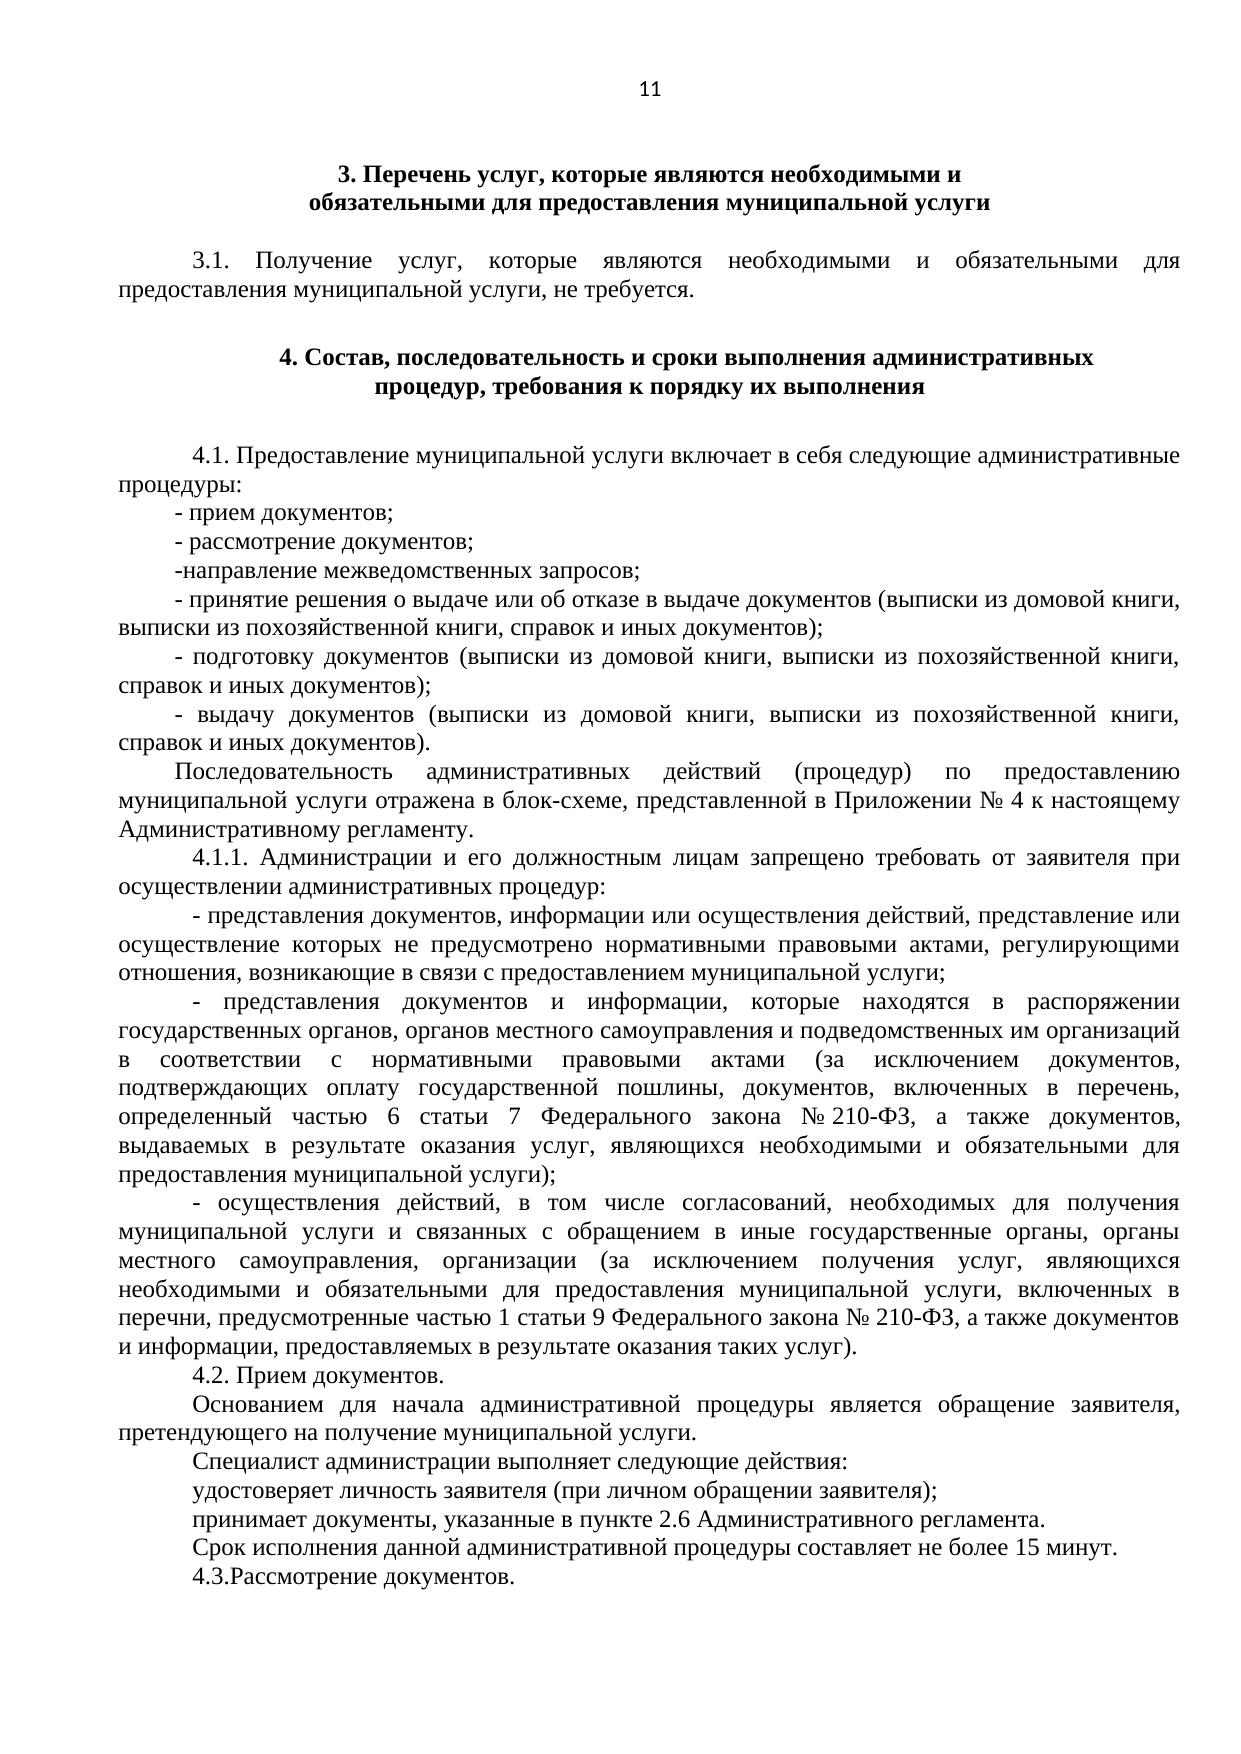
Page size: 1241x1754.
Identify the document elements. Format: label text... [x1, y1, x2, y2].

text принимает документы, указанные в пункте 2.6 Административного регламента. [118, 1504, 1181, 1532]
text Основанием для начала административной процедуры является обращение заявителя, претендующего на получение муниципальной услуги. [118, 1389, 1181, 1446]
text - принятие решения о выдаче или об отказе в выдаче документов (выписки из домовой книги, выписки из похозяйственной книги, справок и иных документов); [118, 584, 1181, 641]
text - осуществления действий, в том числе согласований, необходимых для получения муниципальной услуги и связанных с обращением в иные государственные органы, органы местного самоуправления, организации (за исключением получения услуг, являющихся необходимыми и обязательными для предоставления муниципальной услуги, включенных в перечни, предусмотренные частью 1 статьи 9 Федерального закона № 210-ФЗ, а также документов и информации, предоставляемых в результате оказания таких услуг). [118, 1187, 1181, 1360]
text удостоверяет личность заявителя (при личном обращении заявителя); [118, 1475, 1181, 1504]
text - рассмотрение документов; [118, 526, 1181, 555]
text -направление межведомственных запросов; [118, 555, 1181, 584]
text 4.1.1. Администрации и его должностным лицам запрещено требовать от заявителя при осуществлении административных процедур: [118, 842, 1181, 900]
text 3.1. Получение услуг, которые являются необходимыми и обязательными для предоставления муниципальной услуги, не требуется. [118, 245, 1181, 302]
text - выдачу документов (выписки из домовой книги, выписки из похозяйственной книги, справок и иных документов). [118, 699, 1181, 756]
text 4. Состав, последовательность и сроки выполнения административных процедур, требования к порядку их выполнения [118, 342, 1181, 400]
text - представления документов и информации, которые находятся в распоряжении государственных органов, органов местного самоуправления и подведомственных им организаций в соответствии с нормативными правовыми актами (за исключением документов, подтверждающих оплату государственной пошлины, документов, включенных в перечень, определенный частью 6 статьи 7 Федерального закона № 210-ФЗ, а также документов, выдаваемых в результате оказания услуг, являющихся необходимыми и обязательными для предоставления муниципальной услуги); [118, 986, 1181, 1187]
text - представления документов, информации или осуществления действий, представление или осуществление которых не предусмотрено нормативными правовыми актами, регулирующими отношения, возникающие в связи с предоставлением муниципальной услуги; [118, 900, 1181, 986]
text Специалист администрации выполняет следующие действия: [118, 1446, 1181, 1475]
text Срок исполнения данной административной процедуры составляет не более 15 минут. [118, 1532, 1181, 1561]
text 3. Перечень услуг, которые являются необходимыми и [118, 159, 1181, 187]
text 4.2. Прием документов. [118, 1360, 1181, 1389]
text Последовательность административных действий (процедур) по предоставлению муниципальной услуги отражена в блок-схеме, представленной в Приложении № 4 к настоящему Административному регламенту. [118, 756, 1181, 842]
text обязательными для предоставления муниципальной услуги [118, 187, 1181, 216]
text - подготовку документов (выписки из домовой книги, выписки из похозяйственной книги, справок и иных документов); [118, 641, 1181, 699]
text 4.3.Рассмотрение документов. [118, 1561, 1181, 1590]
text 4.1. Предоставление муниципальной услуги включает в себя следующие административные процедуры: [118, 440, 1181, 497]
text - прием документов; [118, 497, 1181, 526]
